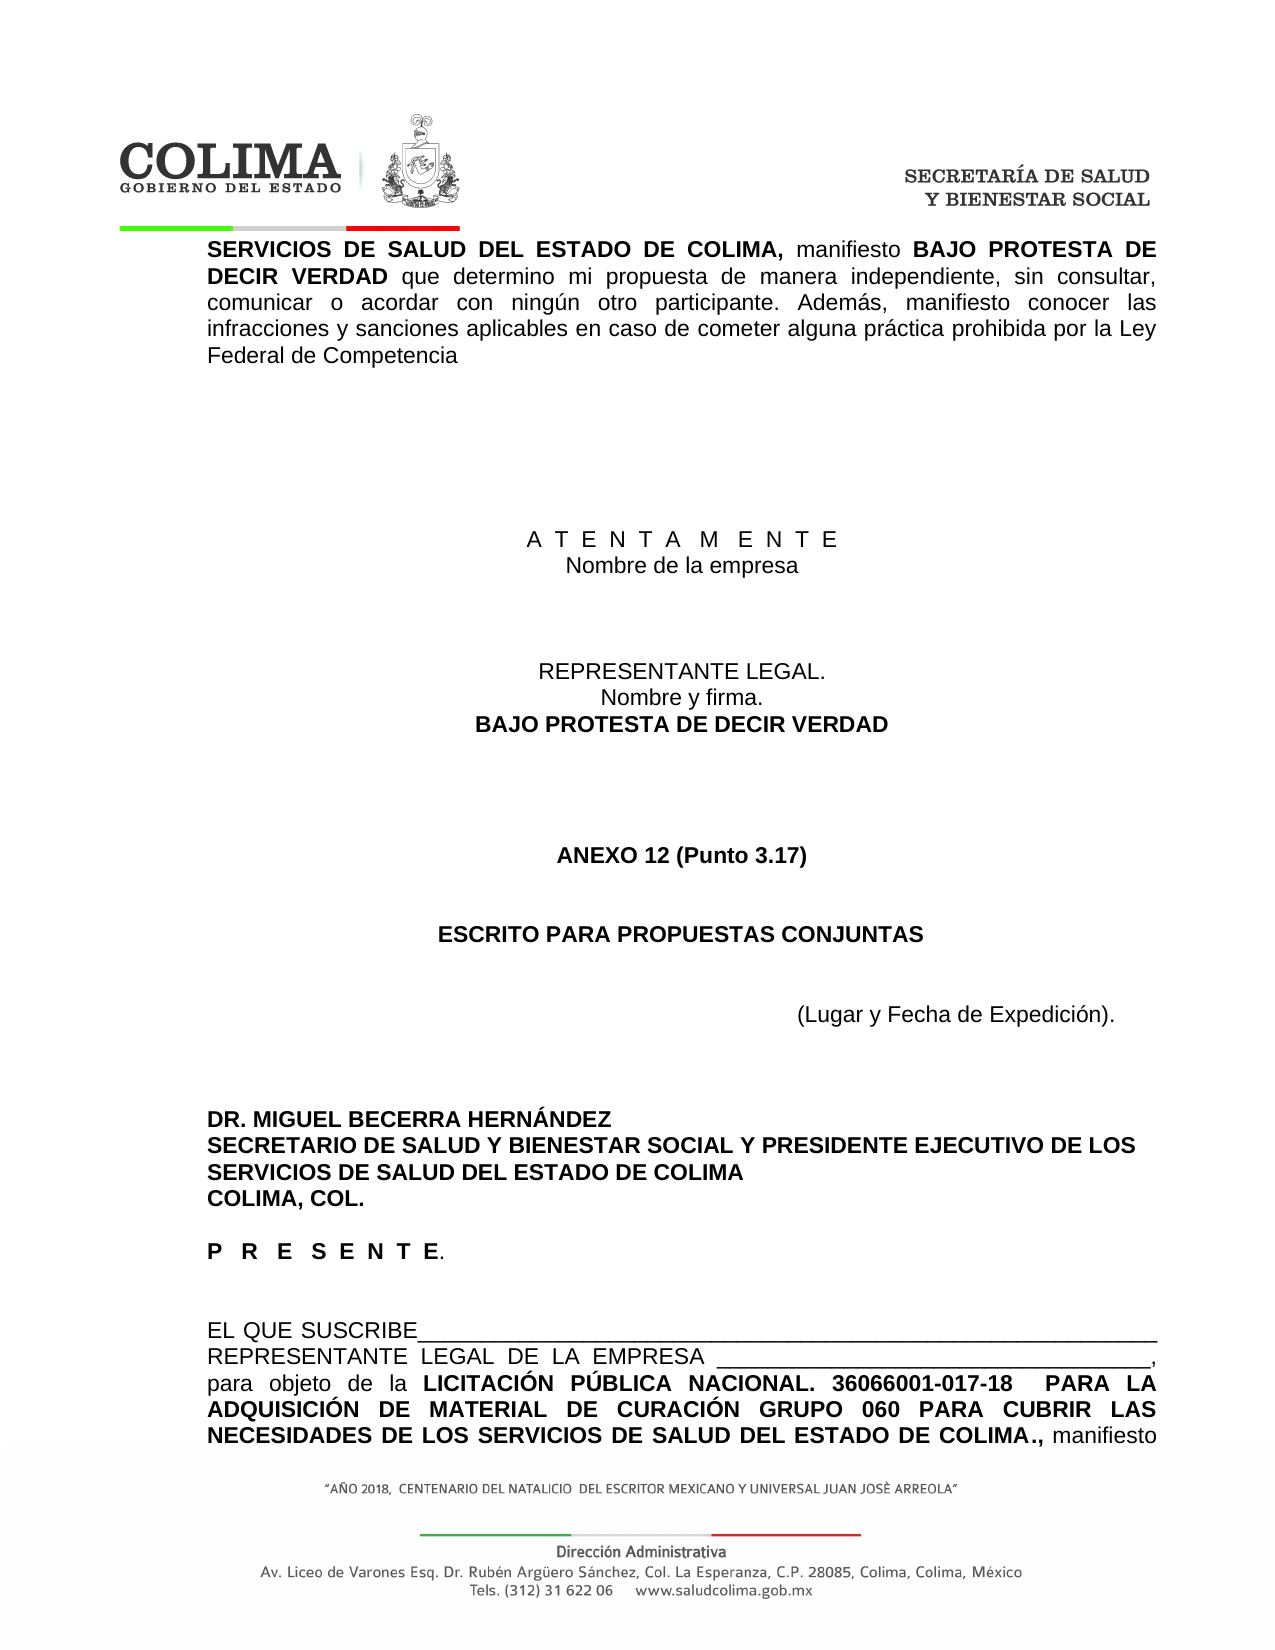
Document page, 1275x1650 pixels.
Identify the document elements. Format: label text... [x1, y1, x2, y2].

subtitle DR. MIGUEL BECERRA HERNÁNDEZ [207, 1106, 1157, 1132]
text REPRESENTANTE LEGAL. [207, 658, 1157, 684]
picture [1, 1443, 1275, 1650]
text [207, 1317, 1157, 1448]
subtitle SECRETARIO DE SALUD Y BIENESTAR SOCIAL Y PRESIDENTE EJECUTIVO DE LOS SERVICIOS DE SALUD DEL ESTADO DE COLIMA [207, 1132, 1157, 1185]
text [207, 236, 1157, 368]
text (Lugar y Fecha de Expedición). [797, 1001, 1157, 1027]
text Nombre y firma. [207, 684, 1157, 711]
text COLIMA, COL. [207, 1185, 1157, 1211]
text A T E N T A M E N T E [207, 526, 1157, 552]
text ANEXO 12 (Punto 3.17) [207, 842, 1157, 869]
text Nombre de la empresa [207, 552, 1157, 579]
picture [3, 29, 1267, 255]
text P R E S E N T E. [207, 1238, 1157, 1264]
text ESCRITO PARA PROPUESTAS CONJUNTAS [207, 921, 1155, 948]
text BAJO PROTESTA DE DECIR VERDAD [207, 711, 1157, 737]
